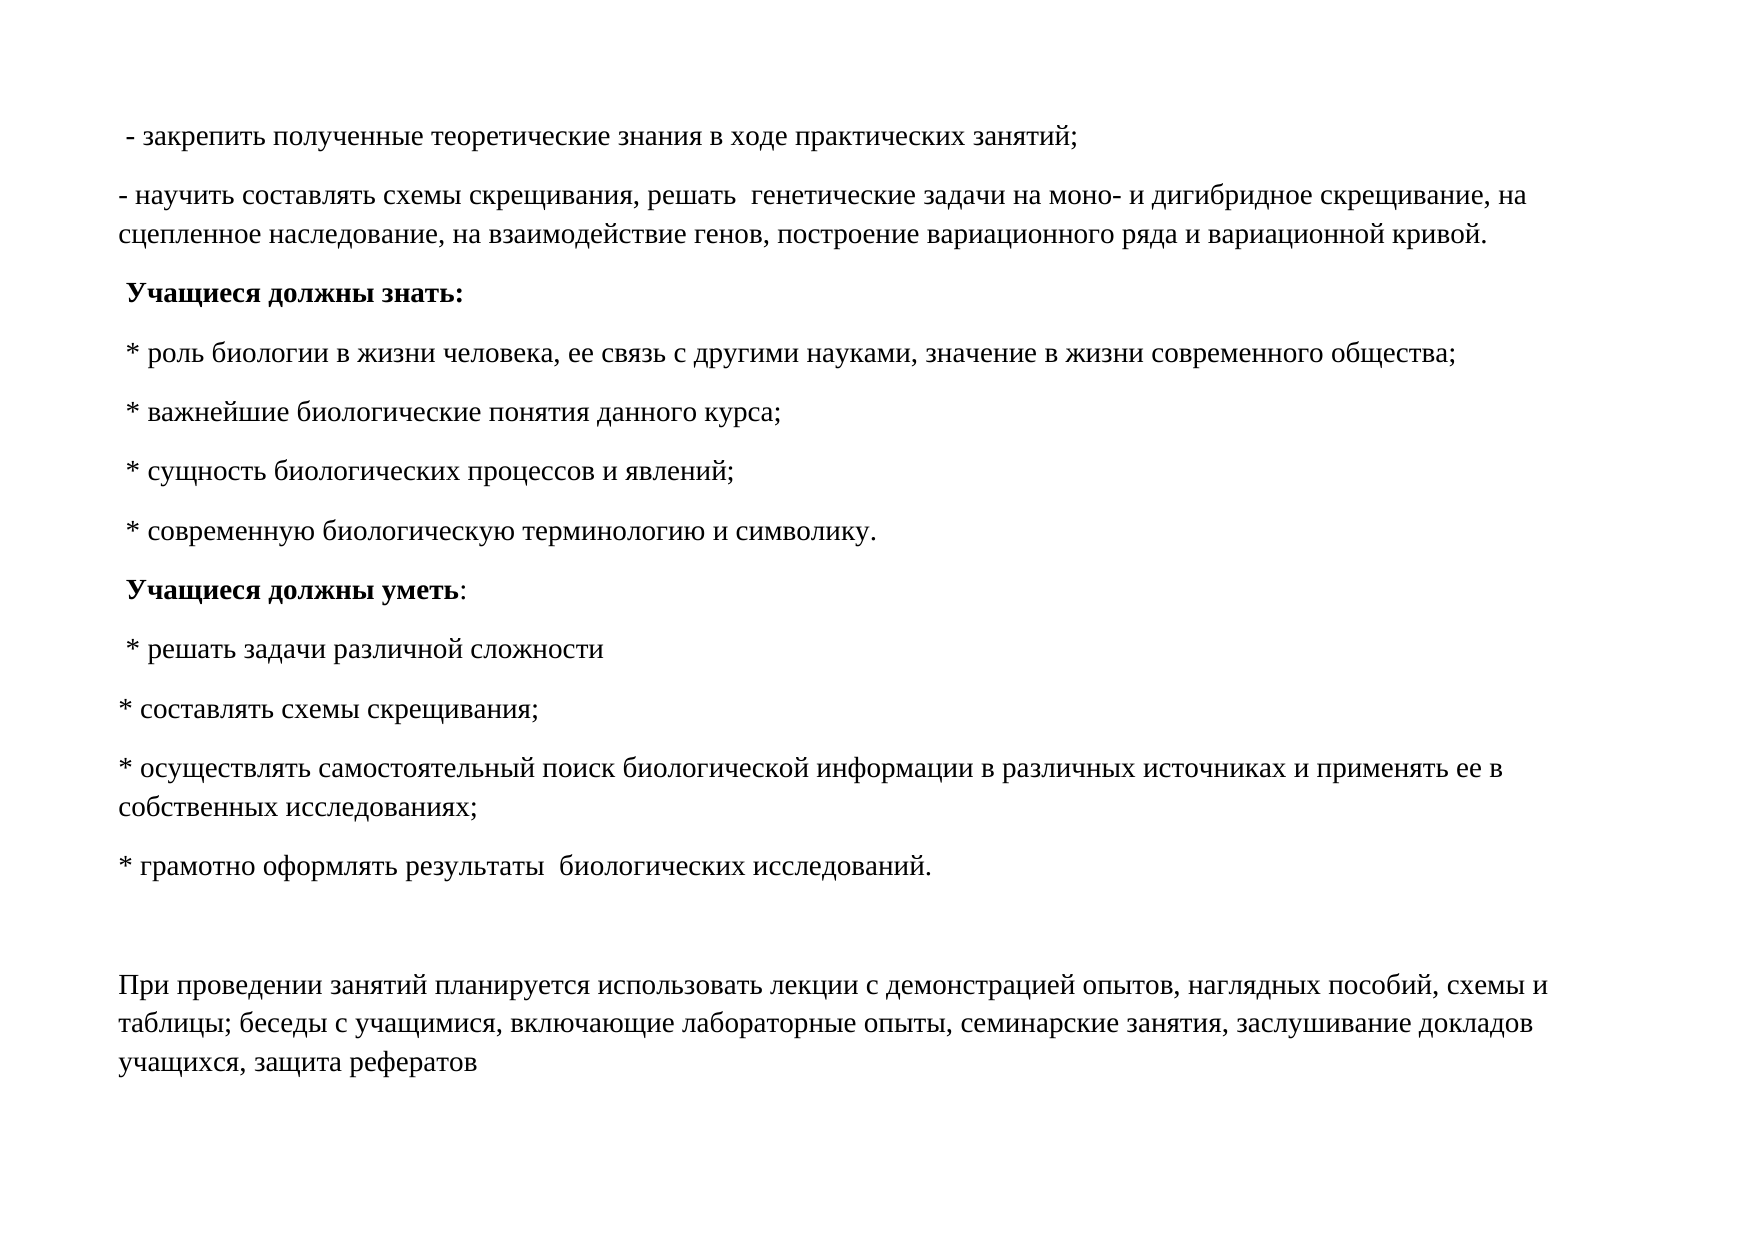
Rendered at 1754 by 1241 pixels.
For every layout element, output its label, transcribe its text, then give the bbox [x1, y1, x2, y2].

text * решать задачи различной сложности [118, 632, 1636, 665]
text * важнейшие биологические понятия данного курса; [118, 394, 1636, 428]
text * сущность биологических процессов и явлений; [118, 453, 1636, 487]
text * грамотно оформлять результаты биологических исследований. [118, 848, 1636, 882]
text - закрепить полученные теоретические знания в ходе практических занятий; [118, 118, 1636, 152]
text Учащиеся должны знать: [118, 275, 1636, 309]
text При проведении занятий планируется использовать лекции с демонстрацией опытов, наглядных пособий, схемы и таблицы; беседы с учащимися, включающие лабораторные опыты, семинарские занятия, заслушивание докладов учащихся, защита рефератов [118, 967, 1636, 1078]
text Учащиеся должны уметь: [118, 572, 1636, 606]
text * осуществлять самостоятельный поиск биологической информации в различных источниках и применять ее в собственных исследованиях; [118, 750, 1636, 822]
text * современную биологическую терминологию и символику. [118, 513, 1636, 546]
text * составлять схемы скрещивания; [118, 691, 1636, 724]
text * роль биологии в жизни человека, ее связь с другими науками, значение в жизни современного общества; [118, 335, 1636, 368]
text - научить составлять схемы скрещивания, решать генетические задачи на моно- и дигибридное скрещивание, на сцепленное наследование, на взаимодействие генов, построение вариационного ряда и вариационной кривой. [118, 177, 1636, 249]
